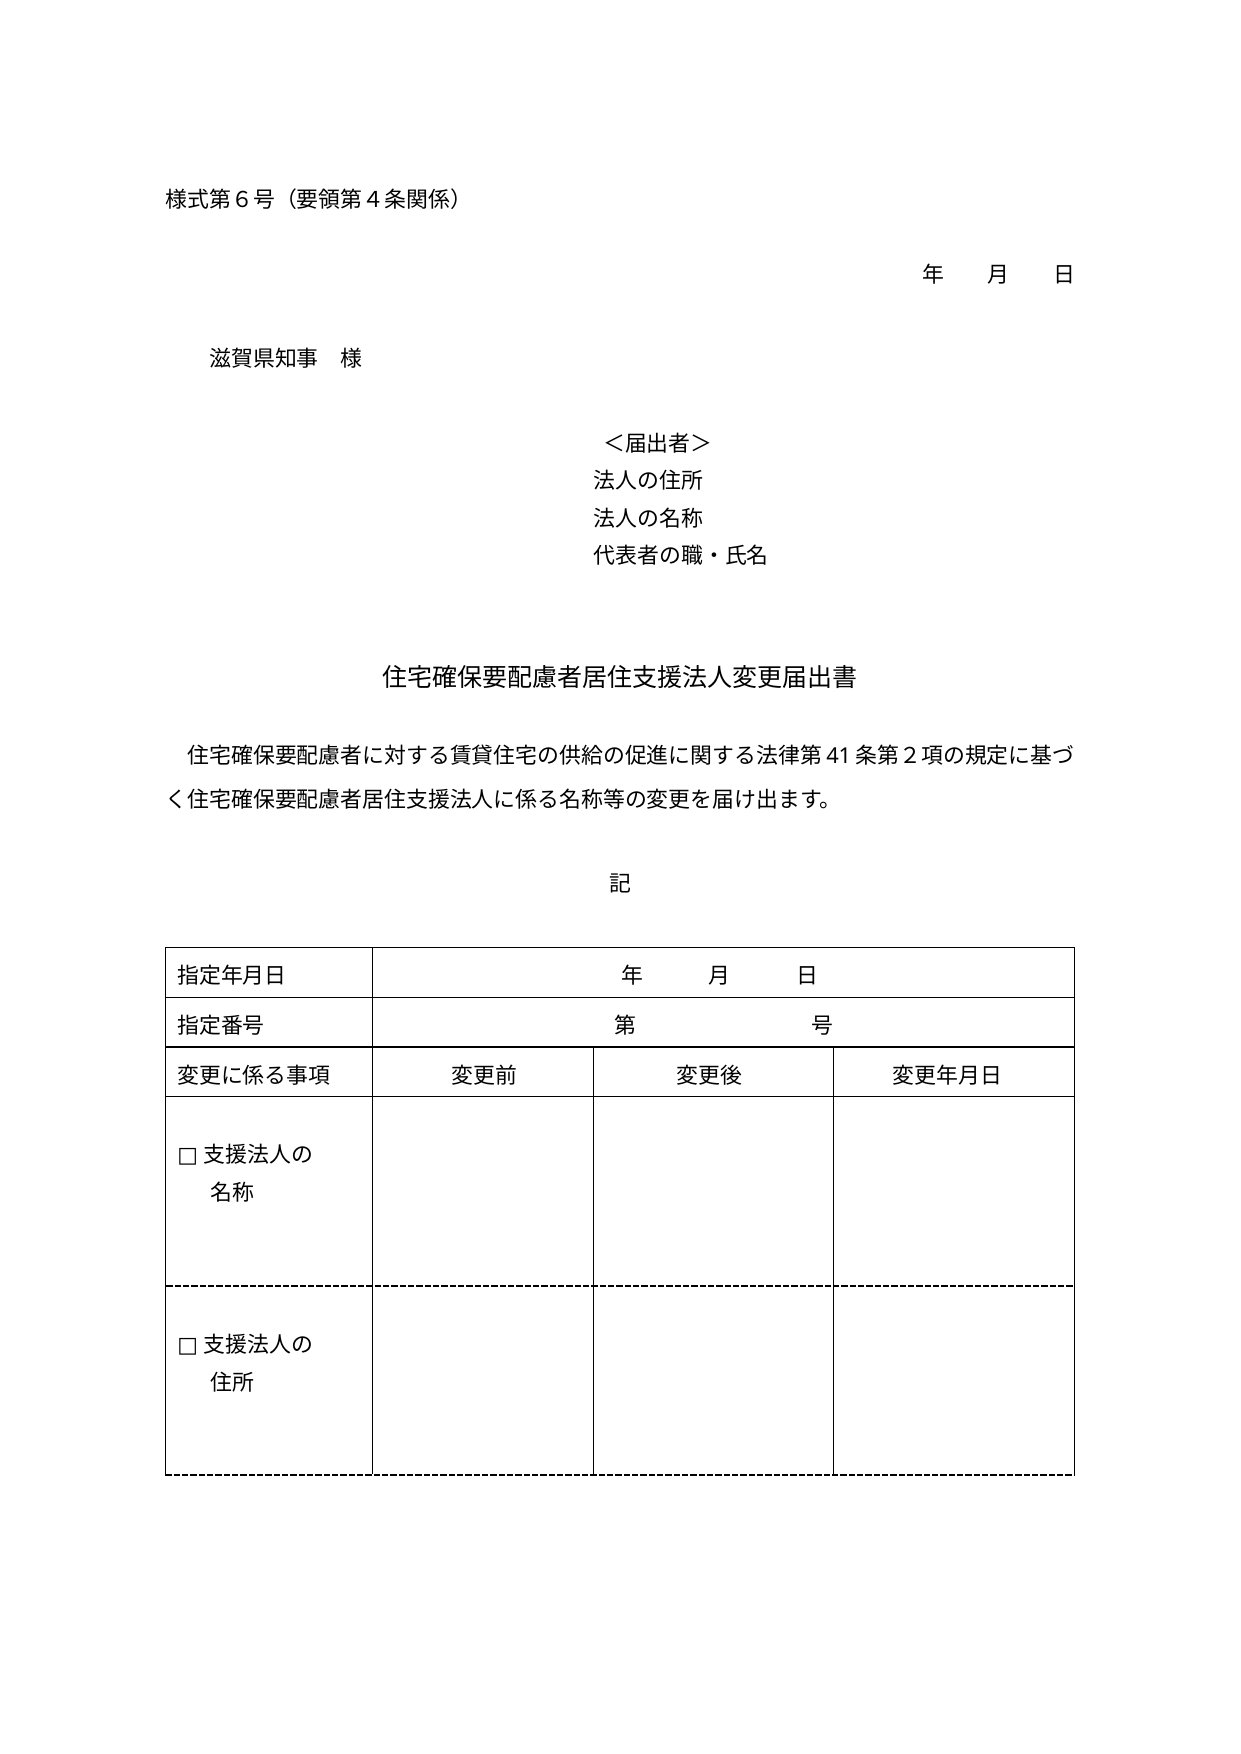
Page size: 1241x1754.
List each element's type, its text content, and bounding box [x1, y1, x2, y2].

text 法人の住所 [165, 460, 1030, 498]
table_cell [373, 1097, 593, 1285]
text 滋賀県知事 様 [165, 338, 1075, 376]
table_cell □ 支援法人の 名称 [166, 1097, 372, 1285]
text 様式第６号（要領第４条関係） [165, 179, 1075, 217]
table_cell [594, 1285, 833, 1474]
table_header 年 月 日 [373, 948, 1074, 997]
text 年 月 日 [165, 254, 1075, 292]
text 住宅確保要配慮者に対する賃貸住宅の供給の促進に関する法律第41条第２項の規定に基づく住宅確保要配慮者居住支援法人に係る名称等の変更を届け出ます。 [165, 736, 1075, 816]
table_cell 変更年月日 [834, 1048, 1074, 1096]
table_cell [834, 1097, 1074, 1285]
table_header 指定年月日 [166, 948, 372, 997]
text 法人の名称 [165, 498, 1075, 535]
table_cell 第 号 [373, 998, 1074, 1046]
table_cell [594, 1097, 833, 1285]
text ＜届出者＞ [428, 423, 1030, 460]
table_cell [373, 1285, 593, 1474]
text 代表者の職・氏名 [165, 535, 1075, 573]
table_cell 変更に係る事項 [166, 1048, 372, 1096]
table_cell 変更前 [373, 1048, 593, 1096]
table_cell □ 支援法人の 住所 [166, 1285, 372, 1474]
text 住宅確保要配慮者居住支援法人変更届出書 [165, 656, 1075, 694]
table_cell 変更後 [594, 1048, 833, 1096]
table_cell 指定番号 [166, 998, 372, 1046]
subtitle 記 [165, 863, 1075, 900]
table_cell [834, 1285, 1074, 1474]
